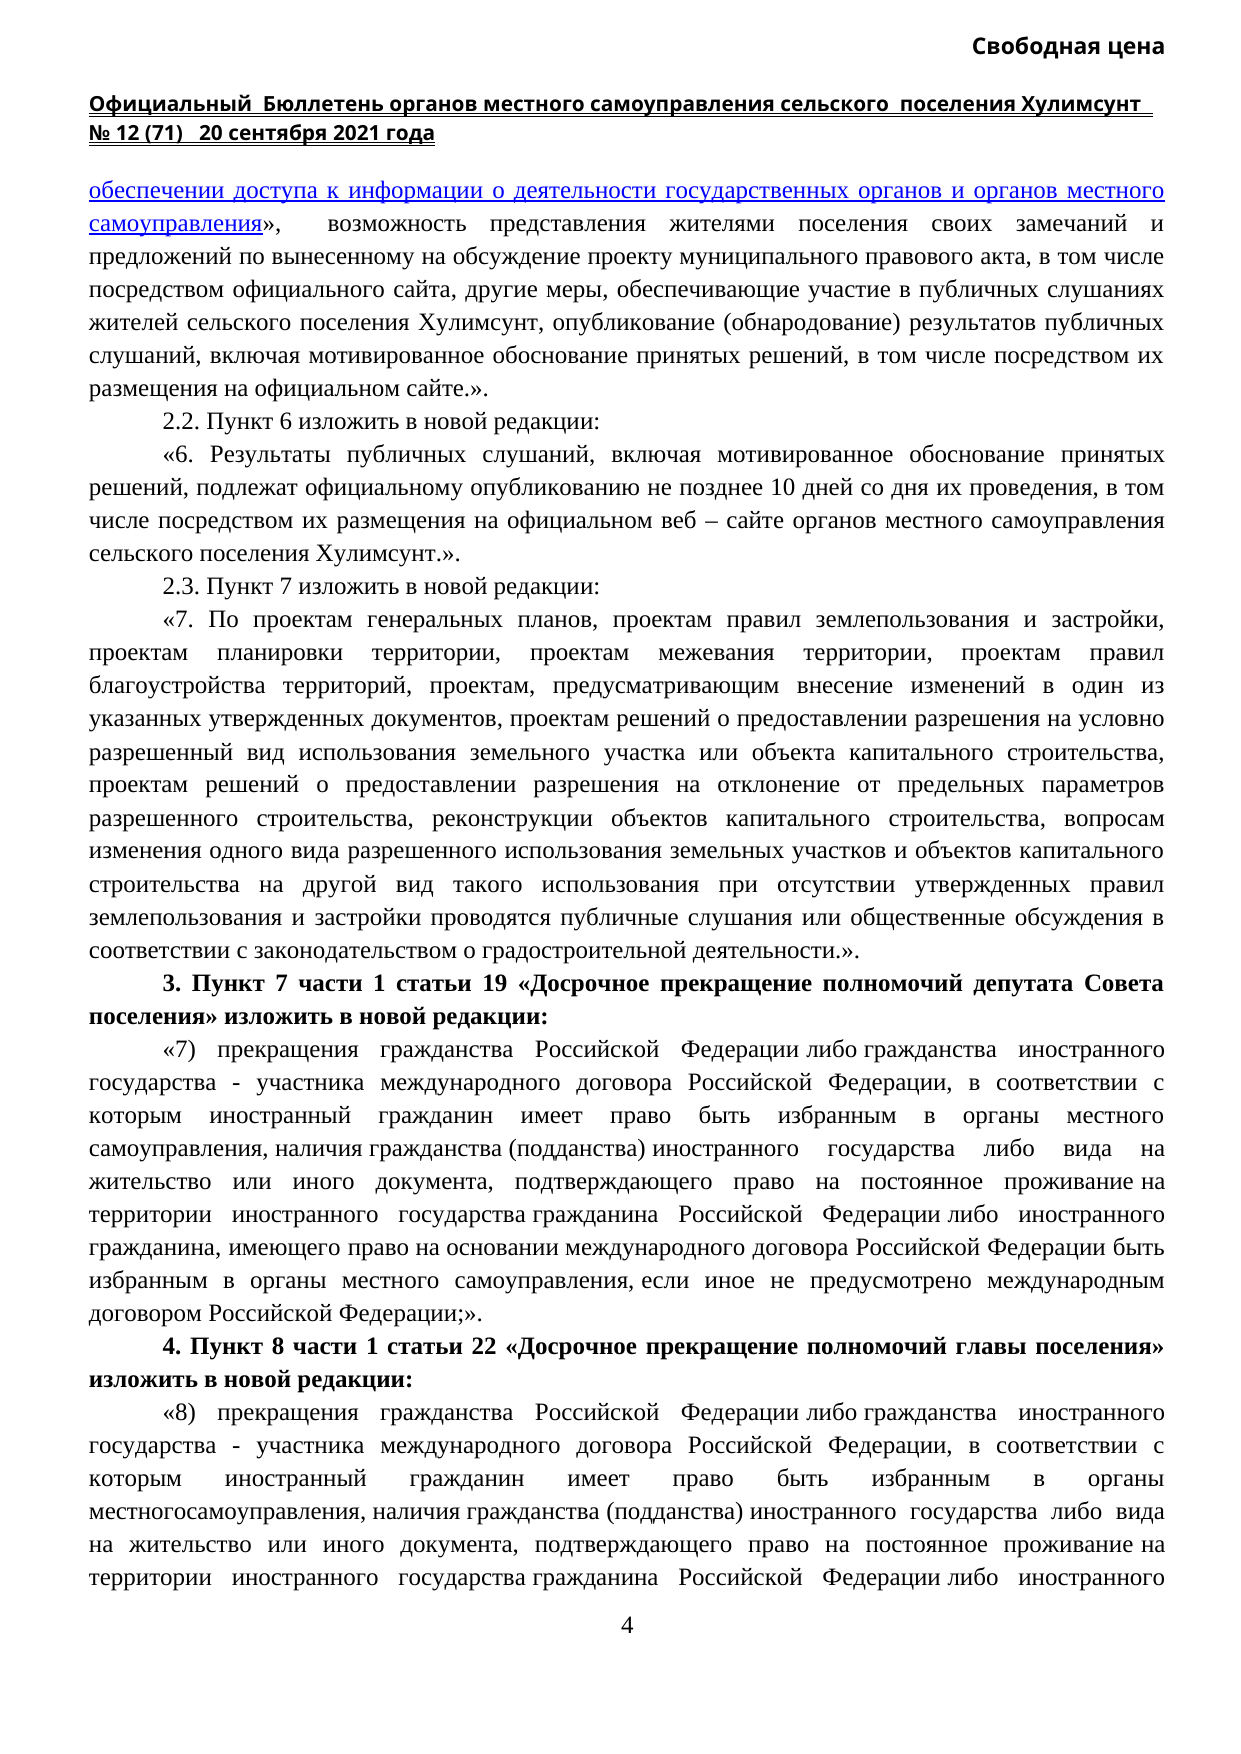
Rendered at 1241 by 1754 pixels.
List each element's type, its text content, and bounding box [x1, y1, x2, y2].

text 4. Пункт 8 части 1 статьи 22 «Досрочное прекращение полномочий главы поселения» изложить в новой редакции: [89, 1331, 1165, 1393]
text «6. Результаты публичных слушаний, включая мотивированное обоснование принятых решений, подлежат официальному опубликованию не позднее 10 дней со дня их проведения, в том числе посредством их размещения на официальном веб – сайте органов местного самоуправления сельского поселения Хулимсунт.». [89, 439, 1166, 567]
text 2.3. Пункт 7 изложить в новой редакции: [89, 571, 1165, 600]
text 3. Пункт 7 части 1 статьи 19 «Досрочное прекращение полномочий депутата Совета поселения» изложить в новой редакции: [89, 968, 1165, 1029]
text «7) прекращения гражданства Российской Федерации либо гражданства иностранного государства - участника международного договора Российской Федерации, в соответствии с которым иностранный гражданин имеет право быть избранным в органы местного самоуправления, наличия гражданства (подданства) иностранного государства либо вида на жительство или иного документа, подтверждающего право на постоянное проживание на территории иностранного государства гражданина Российской Федерации либо иностранного гражданина, имеющего право на основании международного договора Российской Федерации быть избранным в органы местного самоуправления, если иное не предусмотрено международным договором Российской Федерации;». [89, 1034, 1165, 1327]
text «7. По проектам генеральных планов, проектам правил землепользования и застройки, проектам планировки территории, проектам межевания территории, проектам правил благоустройства территорий, проектам, предусматривающим внесение изменений в один из указанных утвержденных документов, проектам решений о предоставлении разрешения на условно разрешенный вид использования земельного участка или объекта капитального строительства, проектам решений о предоставлении разрешения на отклонение от предельных параметров разрешенного строительства, реконструкции объектов капитального строительства, вопросам изменения одного вида разрешенного использования земельных участков и объектов капитального строительства на другой вид такого использования при отсутствии утвержденных правил землепользования и застройки проводятся публичные слушания или общественные обсуждения в соответствии с законодательством о градостроительной деятельности.». [89, 604, 1165, 963]
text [89, 1397, 1165, 1591]
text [89, 175, 1165, 200]
text 2.2. Пункт 6 изложить в новой редакции: [89, 406, 1165, 435]
